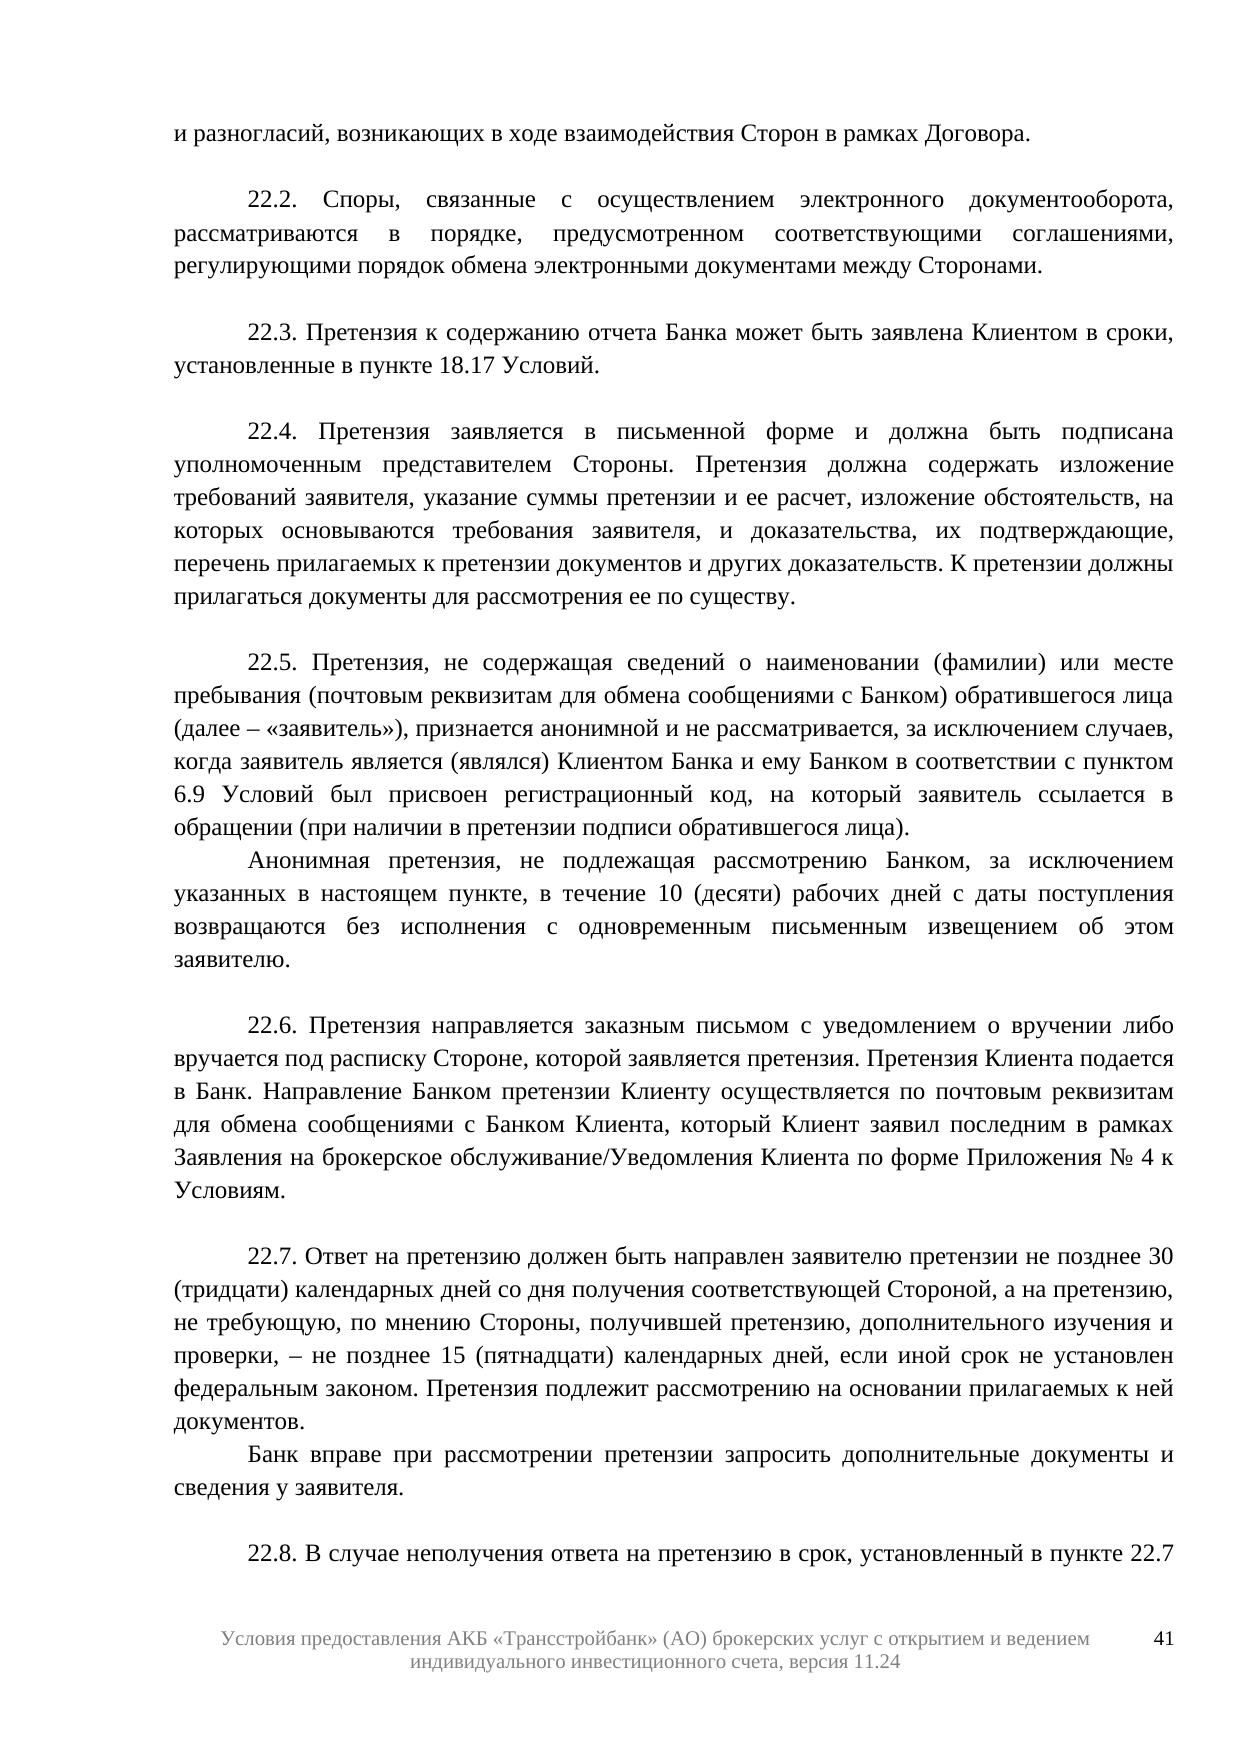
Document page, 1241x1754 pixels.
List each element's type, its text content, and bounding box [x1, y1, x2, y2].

text Банк вправе при рассмотрении претензии запросить дополнительные документы и сведения у заявителя. [173, 1439, 1175, 1501]
text 22.7. Ответ на претензию должен быть направлен заявителю претензии не позднее 30 (тридцати) календарных дней со дня получения соответствующей Стороной, а на претензию, не требующую, по мнению Стороны, получившей претензию, дополнительного изучения и проверки, – не позднее 15 (пятнадцати) календарных дней, если иной срок не установлен федеральным законом. Претензия подлежит рассмотрению на основании прилагаемых к ней документов. [173, 1241, 1175, 1435]
text Анонимная претензия, не подлежащая рассмотрению Банком, за исключением указанных в настоящем пункте, в течение 10 (десяти) рабочих дней с даты поступления возвращаются без исполнения с одновременным письменным извещением об этом заявителю. [173, 845, 1175, 973]
text 22.2. Споры, связанные с осуществлением электронного документооборота, рассматриваются в порядке, предусмотренном соответствующими соглашениями, регулирующими порядок обмена электронными документами между Сторонами. [173, 184, 1175, 279]
text 22.3. Претензия к содержанию отчета Банка может быть заявлена Клиентом в сроки, установленные в пункте 18.17 Условий. [173, 317, 1175, 378]
text 22.4. Претензия заявляется в письменной форме и должна быть подписана уполномоченным представителем Стороны. Претензия должна содержать изложение требований заявителя, указание суммы претензии и ее расчет, изложение обстоятельств, на которых основываются требования заявителя, и доказательства, их подтверждающие, перечень прилагаемых к претензии документов и других доказательств. К претензии должны прилагаться документы для рассмотрения ее по существу. [173, 416, 1175, 609]
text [173, 118, 1175, 147]
text 22.6. Претензия направляется заказным письмом с уведомлением о вручении либо вручается под расписку Стороне, которой заявляется претензия. Претензия Клиента подается в Банк. Направление Банком претензии Клиенту осуществляется по почтовым реквизитам для обмена сообщениями с Банком Клиента, который Клиент заявил последним в рамках Заявления на брокерское обслуживание/Уведомления Клиента по форме Приложения № 4 к Условиям. [173, 1010, 1175, 1204]
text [173, 1538, 1175, 1567]
text 22.5. Претензия, не содержащая сведений о наименовании (фамилии) или месте пребывания (почтовым реквизитам для обмена сообщениями с Банком) обратившегося лица (далее – «заявитель»), признается анонимной и не рассматривается, за исключением случаев, когда заявитель является (являлся) Клиентом Банка и ему Банком в соответствии с пунктом 6.9 Условий был присвоен регистрационный код, на который заявитель ссылается в обращении (при наличии в претензии подписи обратившегося лица). [173, 647, 1175, 841]
